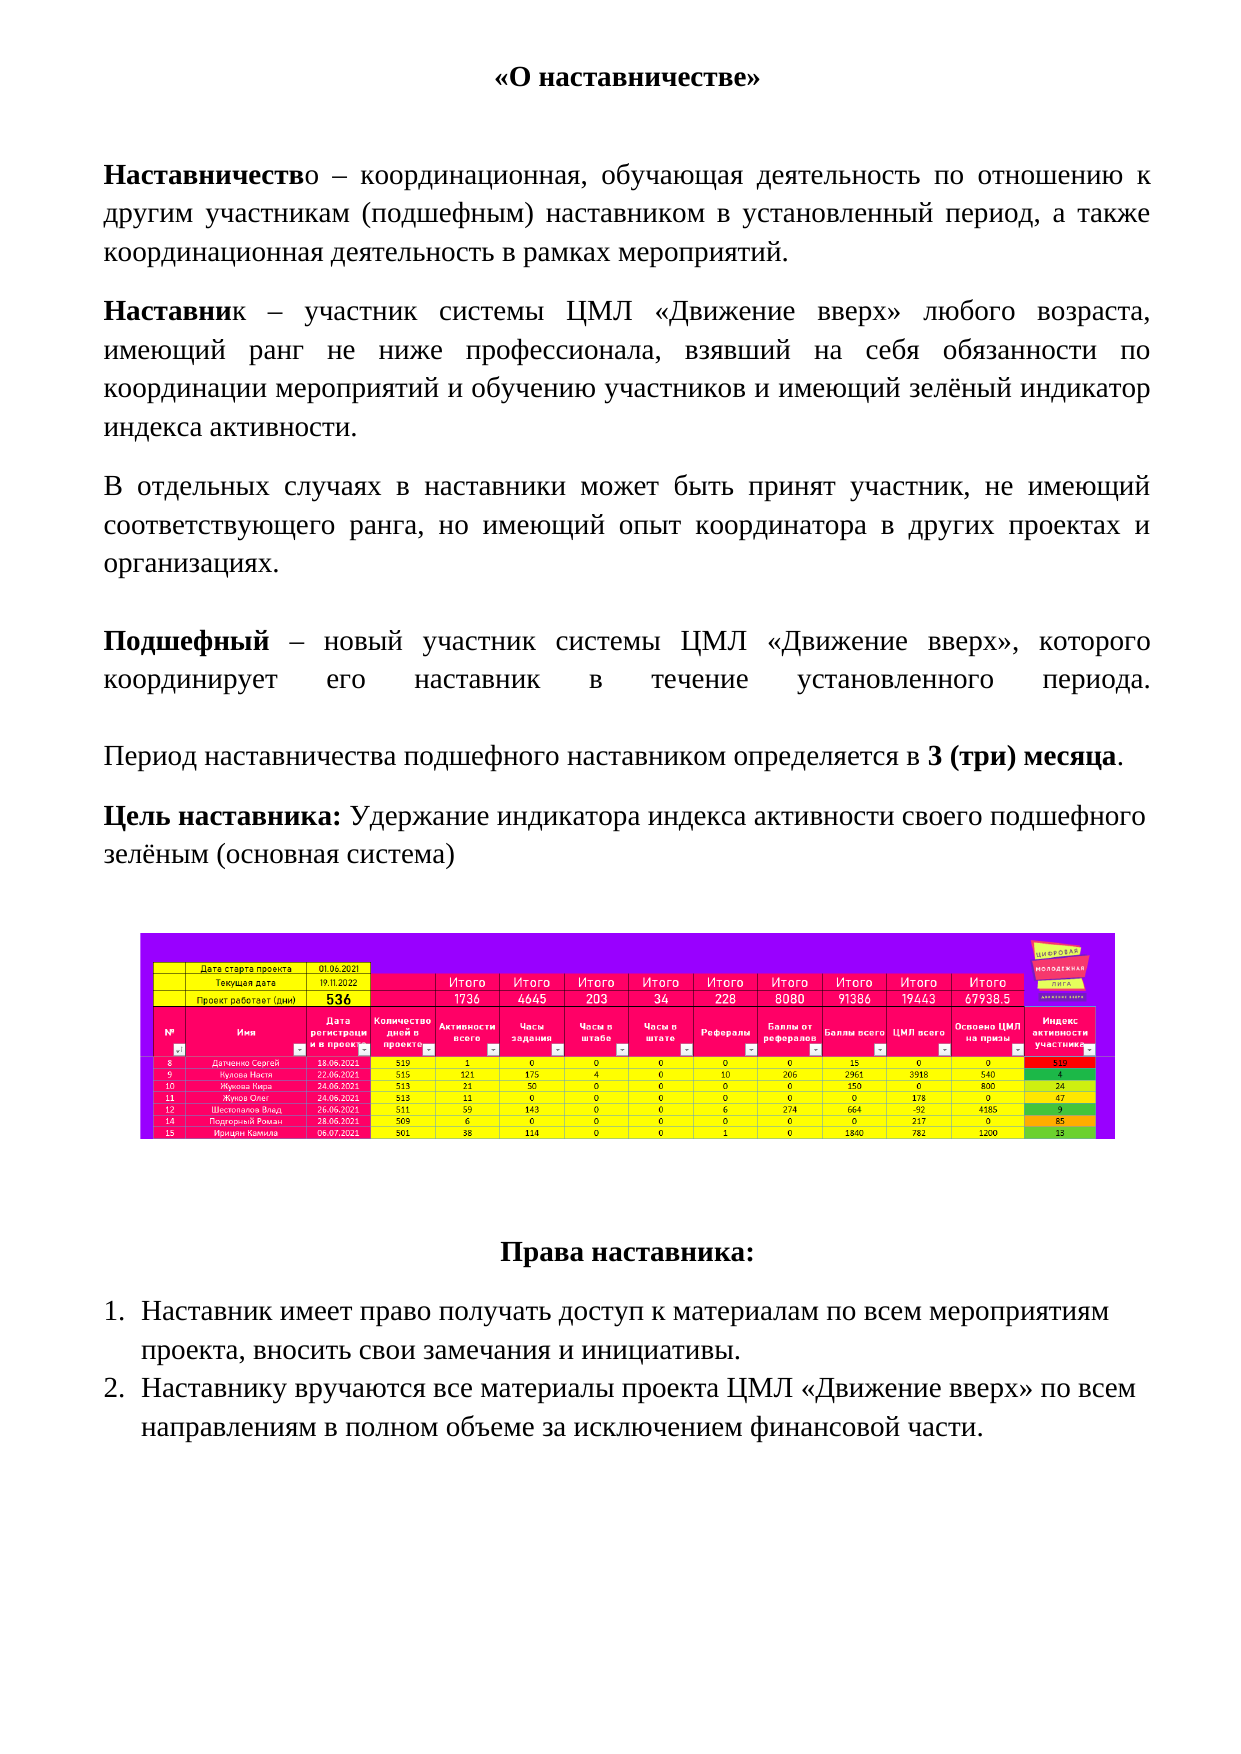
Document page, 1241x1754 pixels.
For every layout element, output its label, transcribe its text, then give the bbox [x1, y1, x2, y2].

picture [140, 933, 1115, 1139]
list Наставник имеет право получать доступ к материалам по всем мероприятиям проекта, вносить свои замечания и инициативы. [103, 1293, 1152, 1365]
text «О наставничестве» [103, 59, 1152, 93]
text В отдельных случаях в наставники может быть принят участник, не имеющий соответствующего ранга, но имеющий опыт координатора в других проектах и организациях. Подшефный – новый участник системы ЦМЛ «Движение вверх», которого координирует его наставник в течение установленного периода. Период наставничества подшефного наставником определяется в 3 (три) месяца. [103, 468, 1152, 772]
text Права наставника: [103, 1195, 1152, 1267]
text Цель наставника: Удержание индикатора индекса активности своего подшефного зелёным (основная система) [103, 798, 1152, 870]
text Наставничество – координационная, обучающая деятельность по отношению к другим участникам (подшефным) наставником в установленный период, а также координационная деятельность в рамках мероприятий. [103, 118, 1152, 268]
list Наставнику вручаются все материалы проекта ЦМЛ «Движение вверх» по всем направлениям в полном объеме за исключением финансовой части. [103, 1370, 1152, 1442]
text Наставник – участник системы ЦМЛ «Движение вверх» любого возраста, имеющий ранг не ниже профессионала, взявший на себя обязанности по координации мероприятий и обучению участников и имеющий зелёный индикатор индекса активности. [103, 293, 1152, 443]
